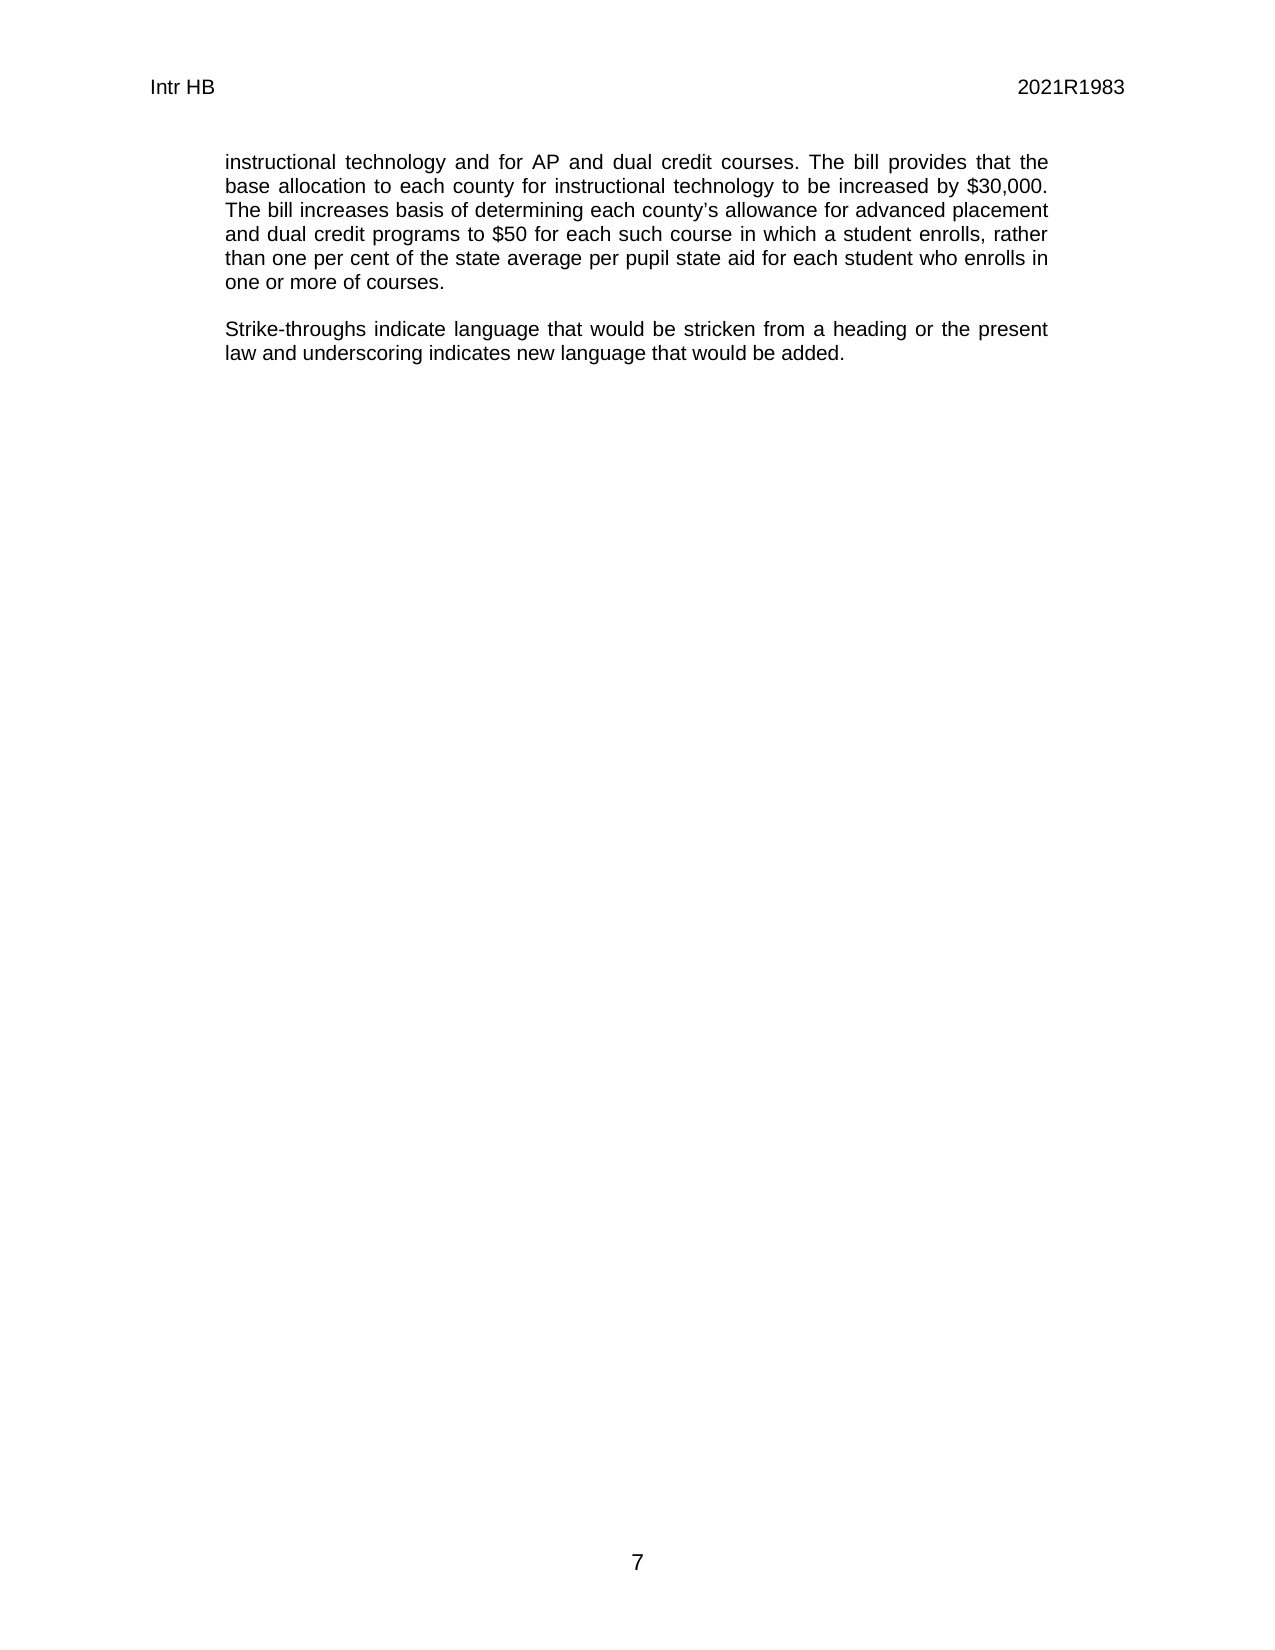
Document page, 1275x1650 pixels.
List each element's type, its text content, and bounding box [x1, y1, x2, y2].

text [225, 150, 1050, 294]
text Strike-throughs indicate language that would be stricken from a heading or the present law and underscoring indicates new language that would be added. [225, 317, 1050, 364]
